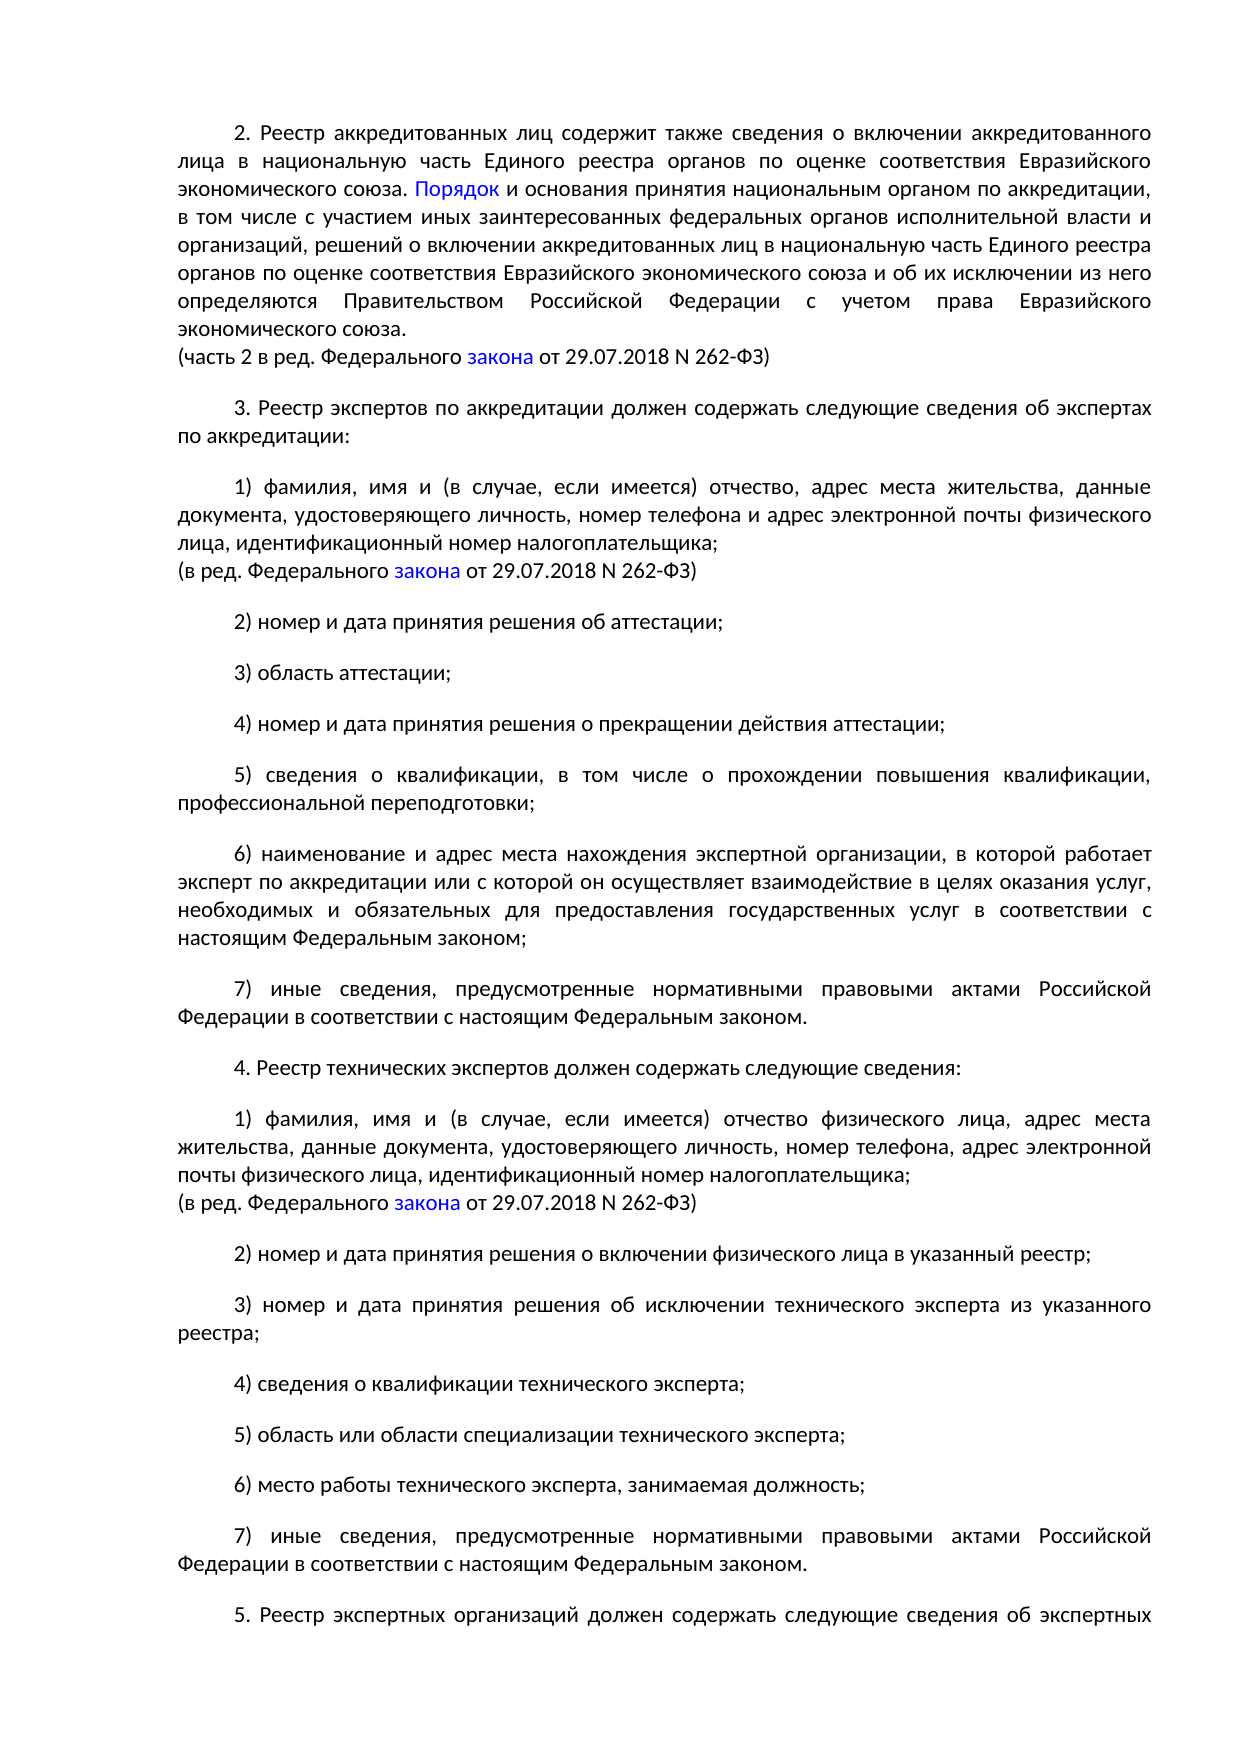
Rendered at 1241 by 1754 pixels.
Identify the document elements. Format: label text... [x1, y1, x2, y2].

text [177, 1601, 1152, 1628]
text 7) иные сведения, предусмотренные нормативными правовыми актами Российской Федерации в соответствии с настоящим Федеральным законом. [177, 1522, 1152, 1578]
text 3. Реестр экспертов по аккредитации должен содержать следующие сведения об экспертах по аккредитации: [177, 393, 1152, 449]
text 2) номер и дата принятия решения о включении физического лица в указанный реестр; [177, 1239, 1152, 1267]
text (часть 2 в ред. Федерального закона от 29.07.2018 N 262-ФЗ) [177, 342, 1152, 370]
text 1) фамилия, имя и (в случае, если имеется) отчество, адрес места жительства, данные документа, удостоверяющего личность, номер телефона и адрес электронной почты физического лица, идентификационный номер налогоплательщика; [177, 472, 1152, 556]
text 1) фамилия, имя и (в случае, если имеется) отчество физического лица, адрес места жительства, данные документа, удостоверяющего личность, номер телефона, адрес электронной почты физического лица, идентификационный номер налогоплательщика; [177, 1104, 1152, 1188]
text 2. Реестр аккредитованных лиц содержит также сведения о включении аккредитованного лица в национальную часть Единого реестра органов по оценке соответствия Евразийского экономического союза. Порядок и основания принятия национальным органом по аккредитации, в том числе с участием иных заинтересованных федеральных органов исполнительной власти и организаций, решений о включении аккредитованных лиц в национальную часть Единого реестра органов по оценке соответствия Евразийского экономического союза и об их исключении из него определяются Правительством Российской Федерации с учетом права Евразийского экономического союза. [177, 118, 1152, 342]
text 7) иные сведения, предусмотренные нормативными правовыми актами Российской Федерации в соответствии с настоящим Федеральным законом. [177, 974, 1152, 1030]
text (в ред. Федерального закона от 29.07.2018 N 262-ФЗ) [177, 556, 1152, 584]
text 3) номер и дата принятия решения об исключении технического эксперта из указанного реестра; [177, 1290, 1152, 1346]
text 5) сведения о квалификации, в том числе о прохождении повышения квалификации, профессиональной переподготовки; [177, 760, 1152, 816]
text 4) сведения о квалификации технического эксперта; [177, 1369, 1152, 1397]
text 5) область или области специализации технического эксперта; [177, 1420, 1152, 1448]
text 6) место работы технического эксперта, занимаемая должность; [177, 1471, 1152, 1499]
text (в ред. Федерального закона от 29.07.2018 N 262-ФЗ) [177, 1188, 1152, 1216]
text 6) наименование и адрес места нахождения экспертной организации, в которой работает эксперт по аккредитации или с которой он осуществляет взаимодействие в целях оказания услуг, необходимых и обязательных для предоставления государственных услуг в соответствии с настоящим Федеральным законом; [177, 839, 1152, 951]
text 3) область аттестации; [177, 658, 1152, 686]
text 4) номер и дата принятия решения о прекращении действия аттестации; [177, 709, 1152, 737]
text 4. Реестр технических экспертов должен содержать следующие сведения: [177, 1053, 1152, 1081]
text 2) номер и дата принятия решения об аттестации; [177, 607, 1152, 635]
